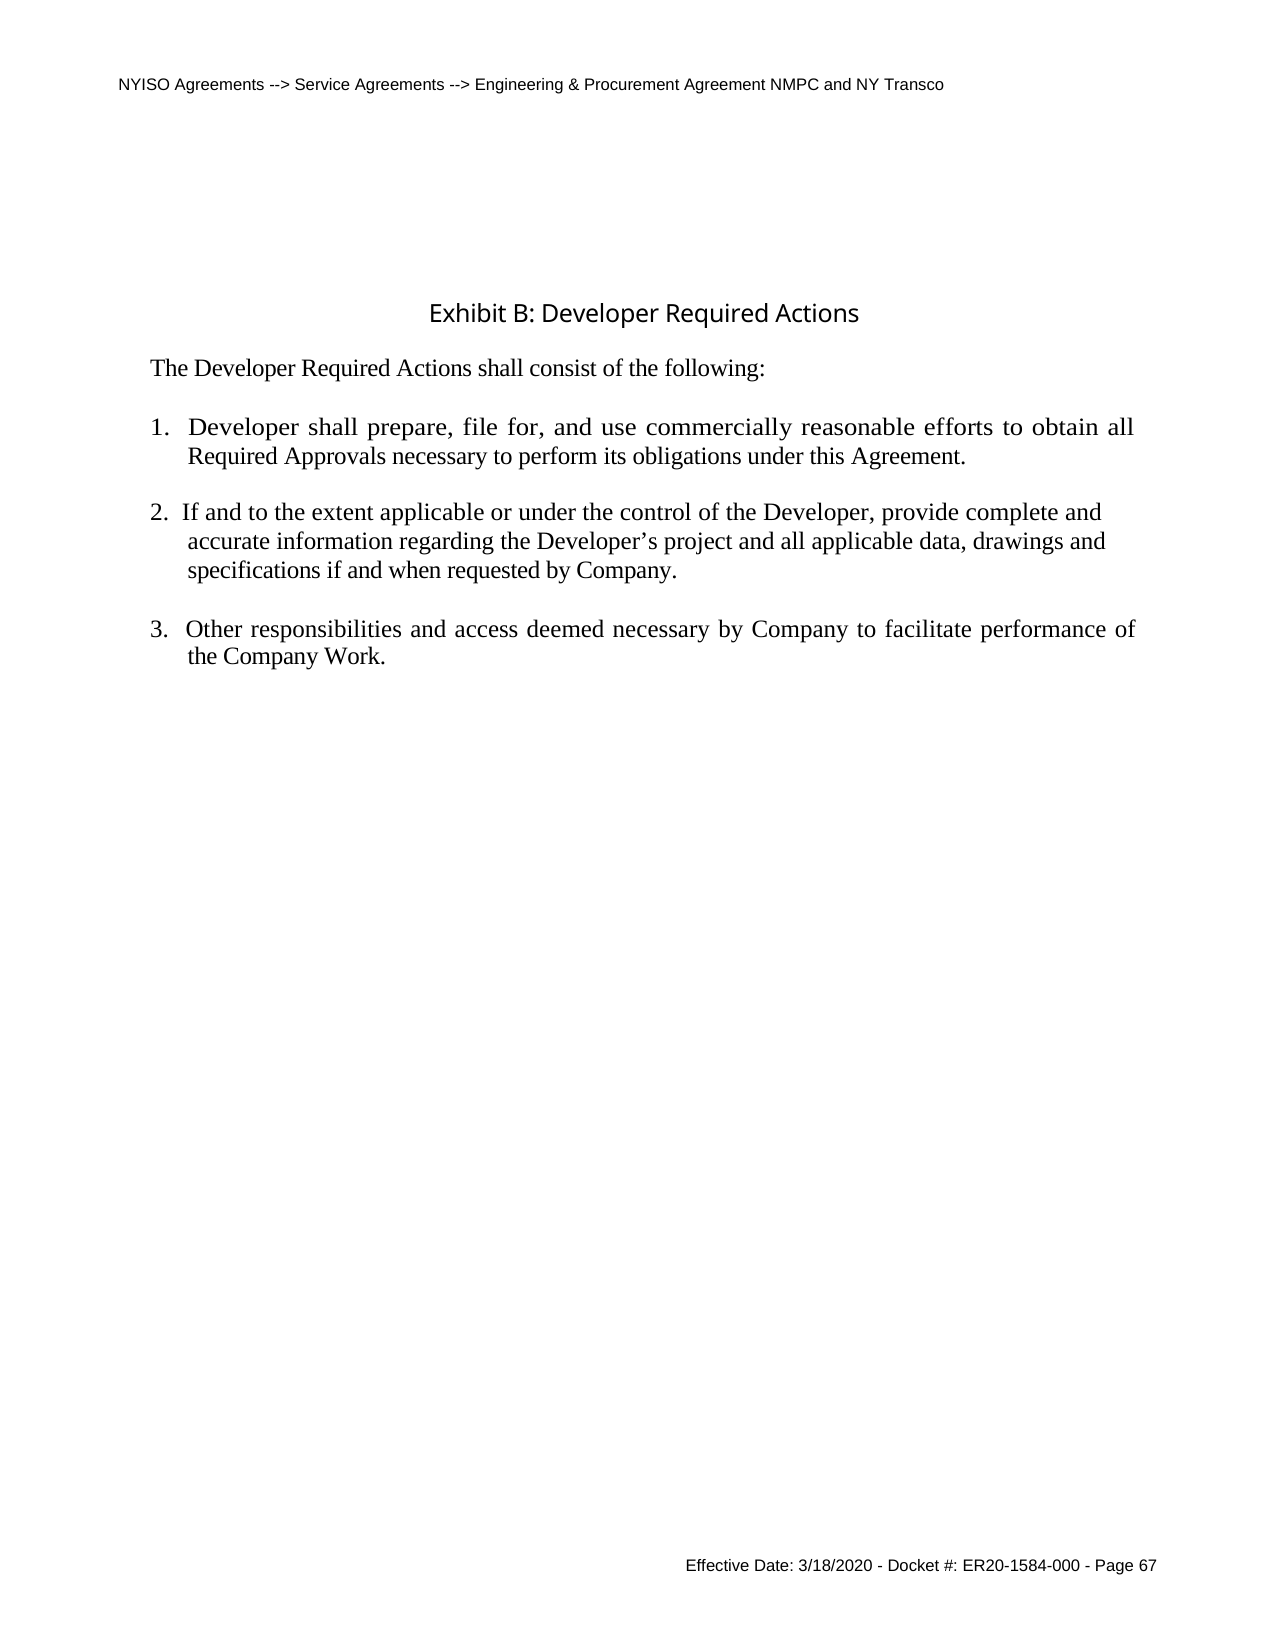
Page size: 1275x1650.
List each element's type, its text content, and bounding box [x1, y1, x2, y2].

text Exhibit B: Developer Required Actions [428, 299, 1275, 328]
text 2. If and to the extent applicable or under the control of the Developer, provide complete and accurate information regarding the Developer’s project and all applicable data, drawings and specifications if and when requested by Company. [150, 497, 1145, 584]
text 3. Other responsibilities and access deemed necessary by Company to facilitate performance of the Company Work. [150, 616, 1145, 670]
text The Developer Required Actions shall consist of the following: [150, 354, 1275, 382]
text 1. Developer shall prepare, file for, and use commercially reasonable efforts to obtain all Required Approvals necessary to perform its obligations under this Agreement. [150, 412, 1145, 470]
